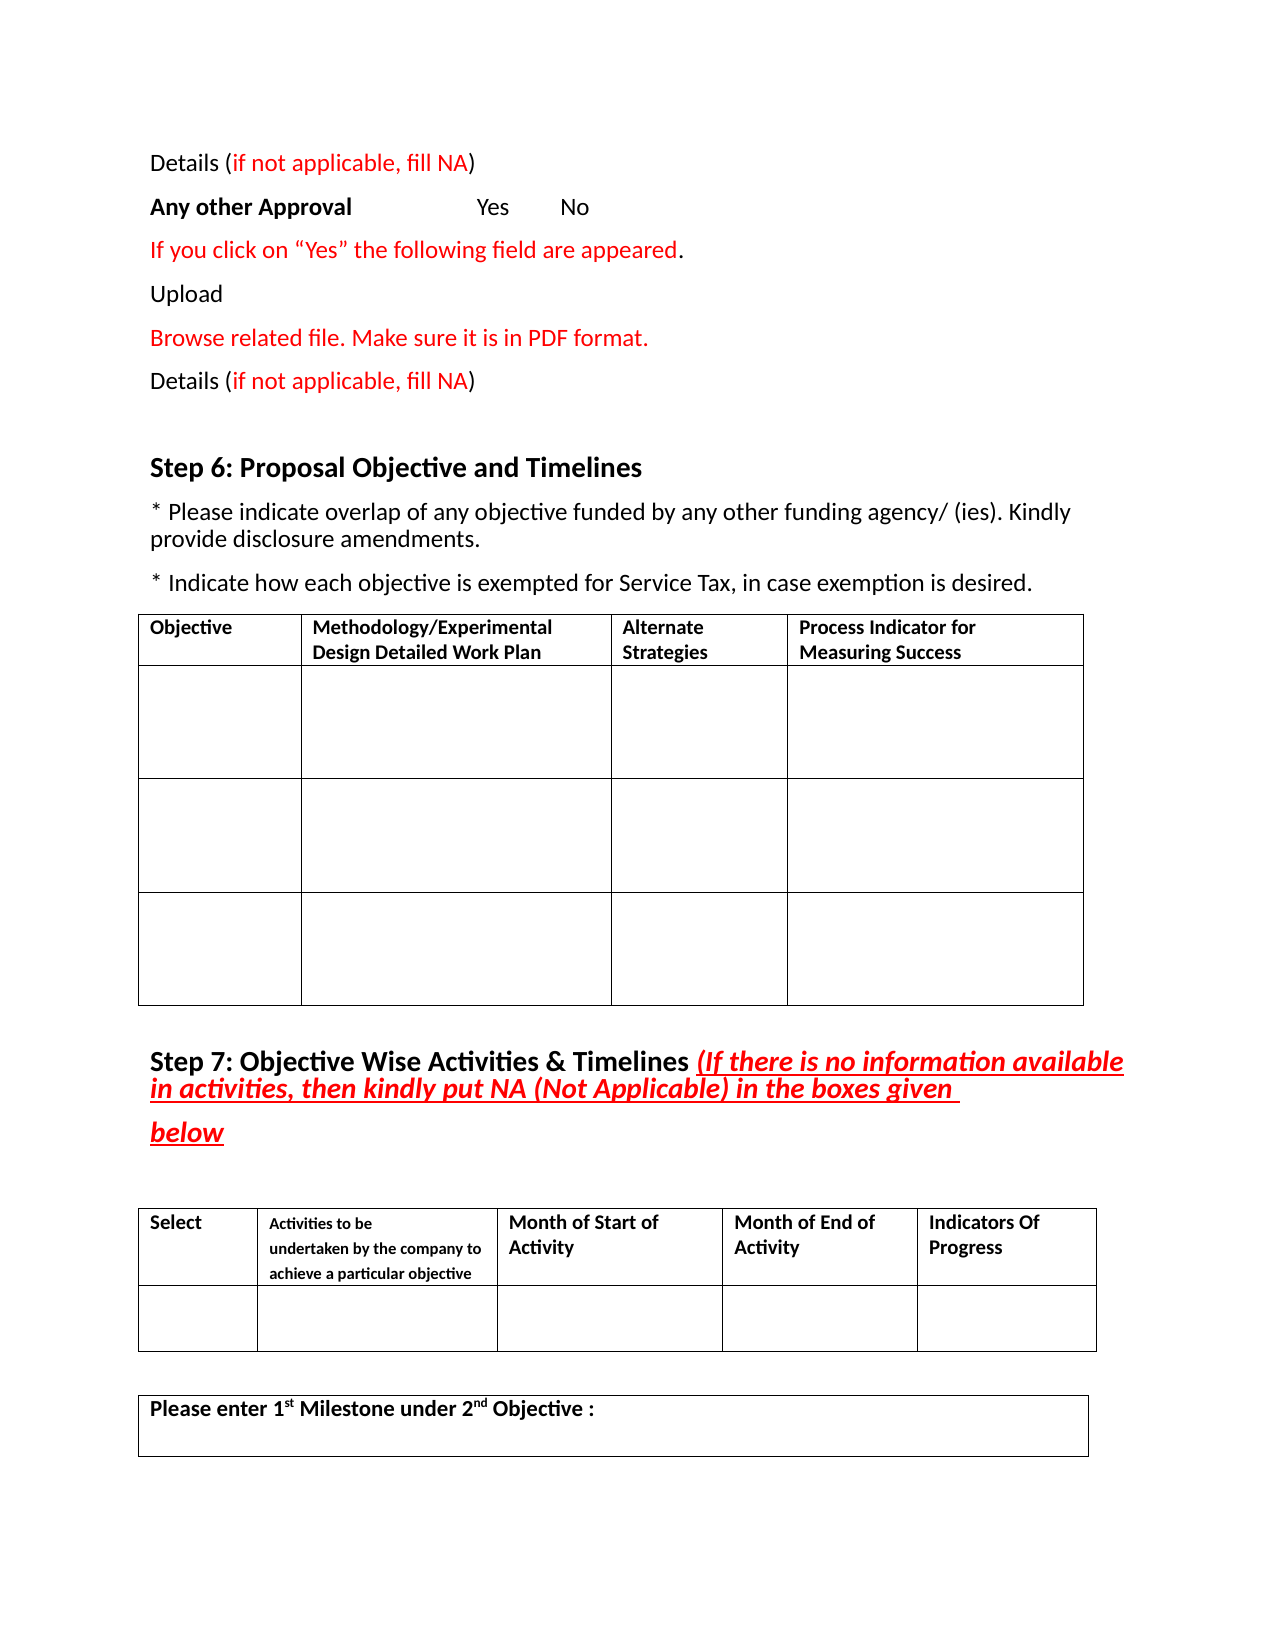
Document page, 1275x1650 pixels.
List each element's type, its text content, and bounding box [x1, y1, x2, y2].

table_cell [139, 779, 301, 892]
table_cell [498, 1286, 722, 1351]
table_header Month of End of Activity [723, 1209, 917, 1284]
table_header Activities to be undertaken by the company to achieve a particular objective [258, 1209, 497, 1284]
table_cell [788, 779, 1083, 892]
table_cell [612, 666, 787, 778]
table_cell [788, 893, 1083, 1005]
table_cell [612, 779, 787, 892]
table_cell [788, 666, 1083, 778]
table_cell [918, 1286, 1096, 1351]
table_header Objective [139, 615, 301, 664]
text Details (if not applicable, fill NA) [150, 150, 1125, 177]
table_header Please enter 1st Milestone under 2nd Objective : [139, 1396, 1088, 1456]
table_header Process Indicator for Measuring Success [788, 615, 1083, 664]
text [150, 237, 1125, 264]
table_cell [139, 893, 301, 1005]
table_cell [723, 1286, 917, 1351]
text below [150, 1121, 1125, 1148]
table_header Indicators Of Progress [918, 1209, 1096, 1284]
text Details (if not applicable, fill NA) [150, 368, 1125, 395]
table_cell [139, 1286, 257, 1351]
table_header Month of Start of Activity [498, 1209, 722, 1284]
text Step 6: Proposal Objective and Timelines [150, 456, 1125, 482]
table_cell [258, 1286, 497, 1351]
table_header Alternate Strategies [612, 615, 787, 664]
table_header Methodology/Experimental Design Detailed Work Plan [302, 615, 611, 664]
text Step 7: Objective Wise Activities & Timelines (If there is no information available in activities, then kindly put NA (Not Applicable) in the boxes given [150, 1050, 1125, 1104]
text * Please indicate overlap of any objective funded by any other funding agency/ (ies). Kindly provide disclosure amendments. [150, 499, 1125, 553]
text Upload [150, 281, 1125, 308]
text Any other Approval Yes No [150, 194, 1125, 221]
table_cell [302, 893, 611, 1005]
table_cell [302, 779, 611, 892]
table_cell [612, 893, 787, 1005]
text * Indicate how each objective is exempted for Service Tax, in case exemption is desired. [150, 570, 1125, 597]
table_cell [139, 666, 301, 778]
table_cell [302, 666, 611, 778]
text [150, 324, 1125, 352]
table_header Select [139, 1209, 257, 1284]
